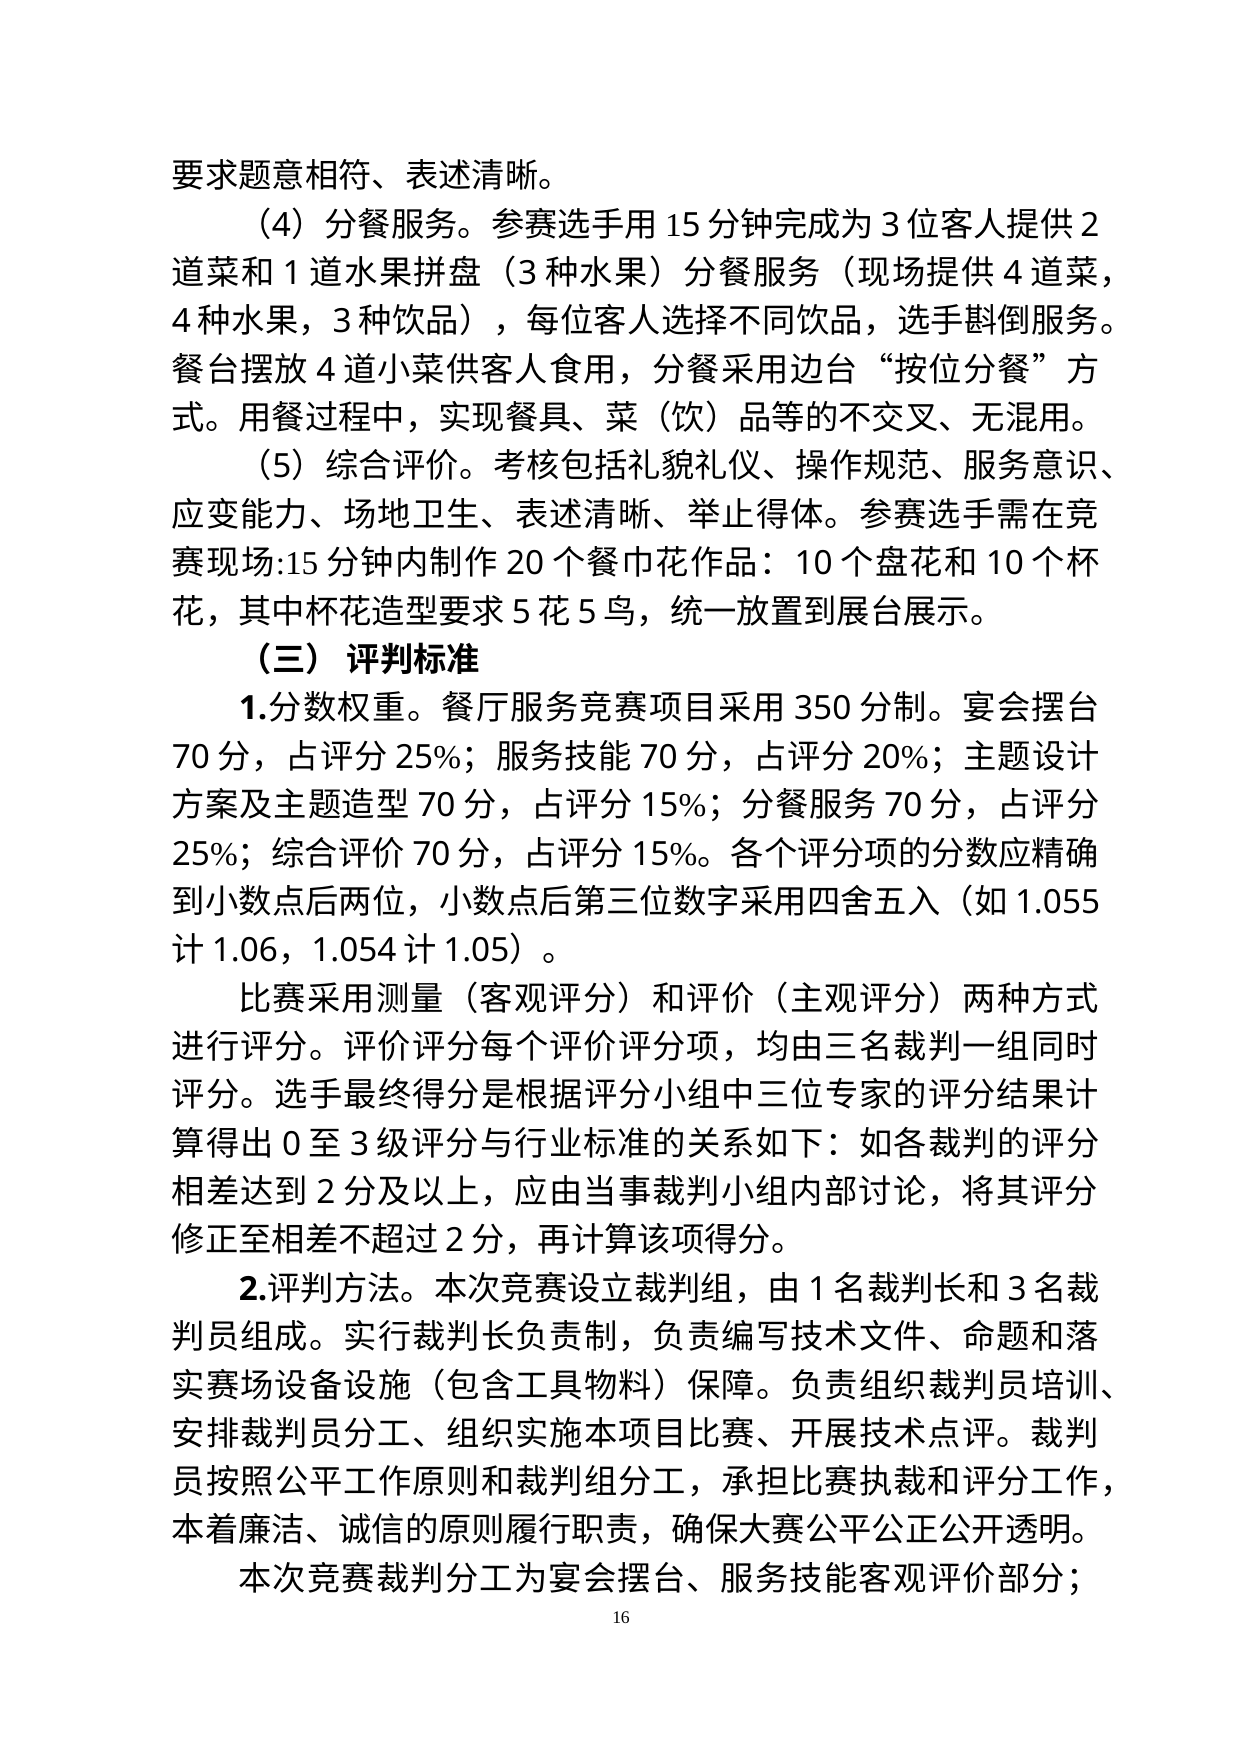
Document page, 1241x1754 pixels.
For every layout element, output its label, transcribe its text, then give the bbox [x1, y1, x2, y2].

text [172, 1551, 1100, 1599]
text 2.评判方法。本次竞赛设立裁判组，由1名裁判长和3名裁判员组成。实行裁判长负责制，负责编写技术文件、命题和落实赛场设备设施（包含工具物料）保障。负责组织裁判员培训、安排裁判员分工、组织实施本项目比赛、开展技术点评。裁判员按照公平工作原则和裁判组分工，承担比赛执裁和评分工作，本着廉洁、诚信的原则履行职责，确保大赛公平公正公开透明。 [172, 1262, 1100, 1551]
text 比赛采用测量（客观评分）和评价（主观评分）两种方式进行评分。评价评分每个评价评分项，均由三名裁判一组同时评分。选手最终得分是根据评分小组中三位专家的评分结果计算得出0至3级评分与行业标准的关系如下：如各裁判的评分相差达到2分及以上，应由当事裁判小组内部讨论，将其评分修正至相差不超过2分，再计算该项得分。 [172, 972, 1100, 1262]
text （5）综合评价。考核包括礼貌礼仪、操作规范、服务意识、应变能力、场地卫生、表述清晰、举止得体。参赛选手需在竞赛现场:15分钟内制作20个餐巾花作品：10个盘花和10个杯花，其中杯花造型要求5花5鸟，统一放置到展台展示。 [172, 439, 1100, 633]
text （4）分餐服务。参赛选手用15分钟完成为3位客人提供2道菜和1道水果拼盘（3种水果）分餐服务（现场提供4道菜，4种水果，3种饮品），每位客人选择不同饮品，选手斟倒服务。餐台摆放4道小菜供客人食用，分餐采用边台“按位分餐”方式。用餐过程中，实现餐具、菜（饮）品等的不交叉、无混用。 [172, 197, 1100, 439]
text 1.分数权重。餐厅服务竞赛项目采用350分制。宴会摆台70分，占评分25%；服务技能70分，占评分20%；主题设计方案及主题造型70分，占评分15%；分餐服务70分，占评分25%；综合评价70分，占评分15%。各个评分项的分数应精确到小数点后两位，小数点后第三位数字采用四舍五入（如1.055计1.06，1.054计1.05）。 [172, 681, 1100, 972]
list 评判标准 [172, 633, 1100, 681]
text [172, 149, 1100, 197]
